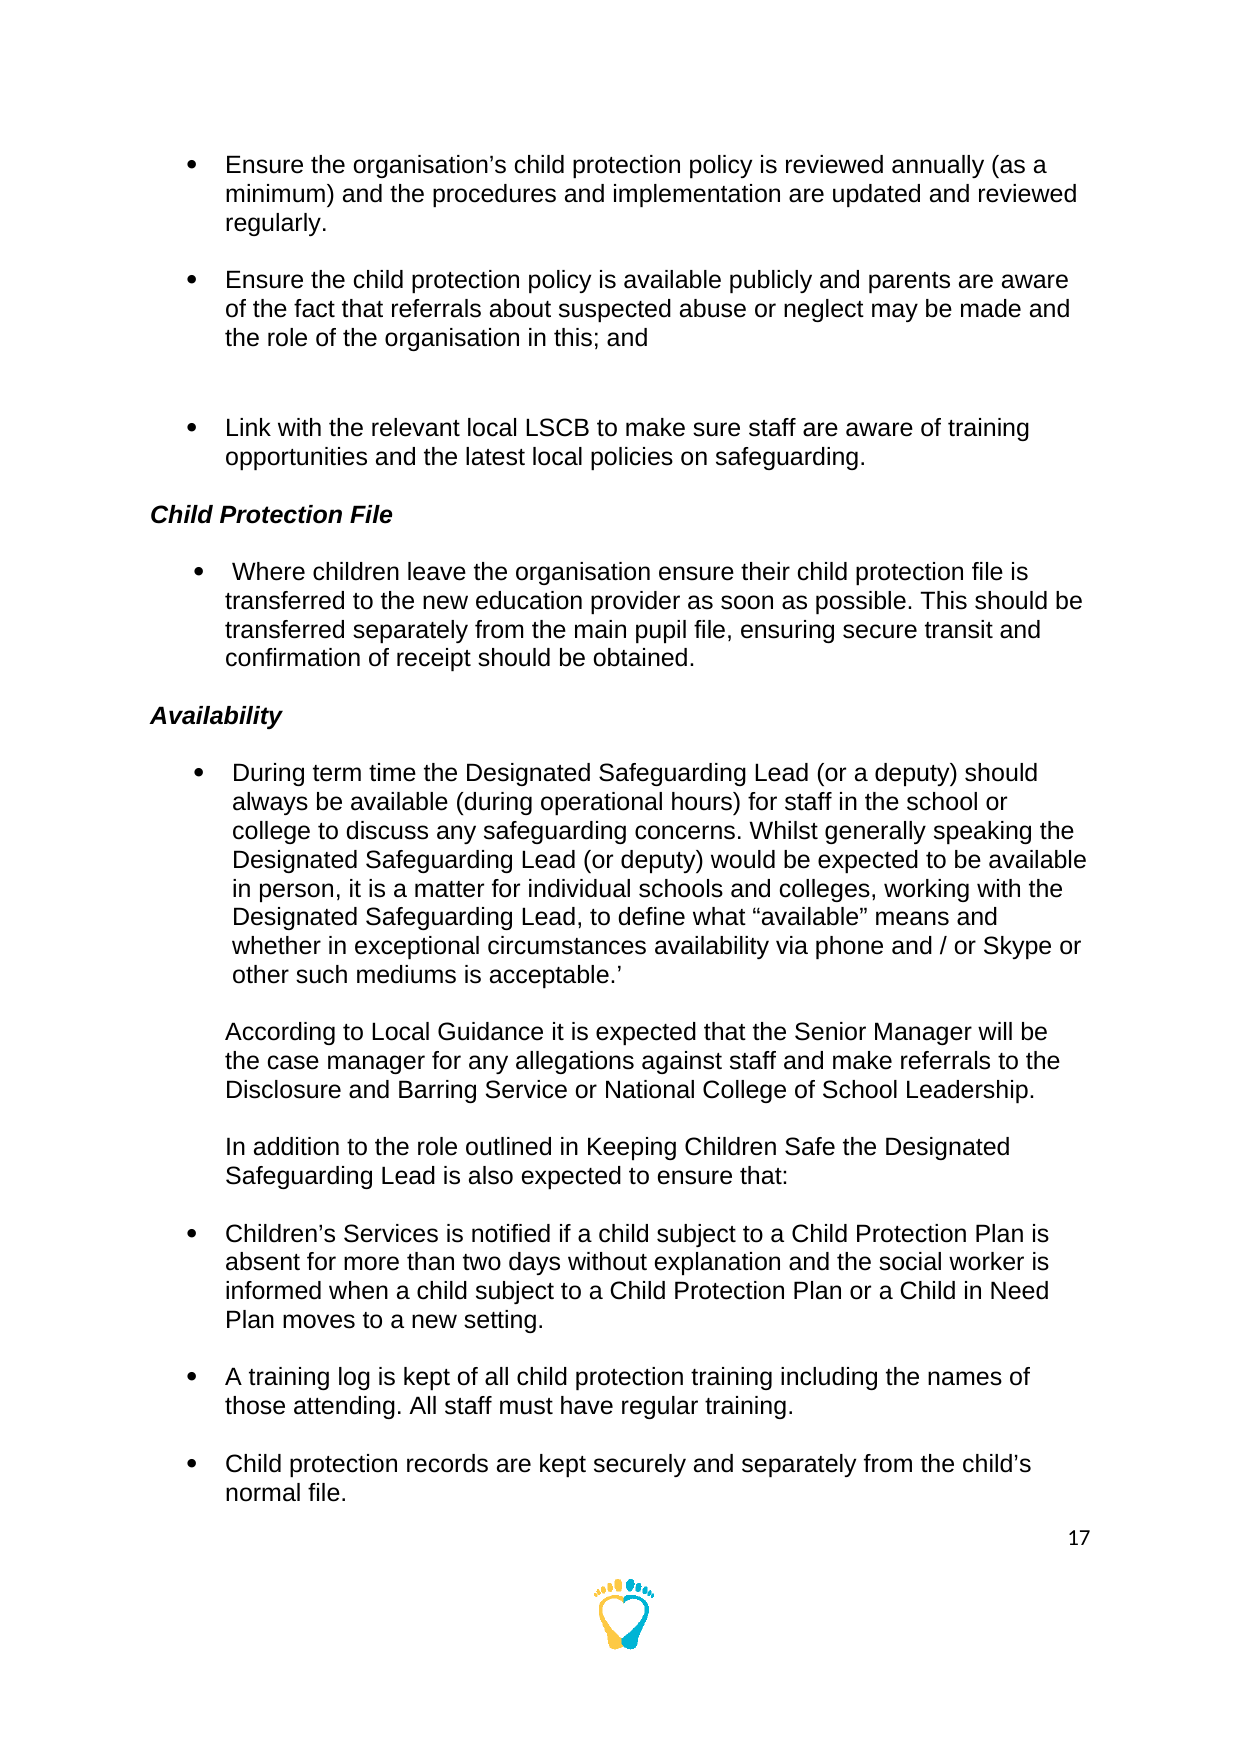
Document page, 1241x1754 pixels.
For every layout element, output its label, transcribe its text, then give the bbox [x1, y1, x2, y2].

text transferred to the new education provider as soon as possible. This should be [150, 586, 1090, 615]
text confirmation of receipt should be obtained. [150, 643, 1090, 672]
text Child Protection File [150, 499, 1090, 528]
list Ensure the child protection policy is available publicly and parents are aware of the fact that referrals about suspected abuse or neglect may be made and the role of the organisation in this; and [187, 265, 1090, 351]
list Child protection records are kept securely and separately from the child’s normal file. [187, 1449, 1090, 1506]
text transferred separately from the main pupil file, ensuring secure transit and [150, 615, 1090, 643]
list Link with the relevant local LSCB to make sure staff are aware of training opportunities and the latest local policies on safeguarding. [187, 413, 1090, 471]
list Children’s Services is notified if a child subject to a Child Protection Plan is absent for more than two days without explanation and the social worker is informed when a child subject to a Child Protection Plan or a Child in Need Plan moves to a new setting. [187, 1218, 1090, 1334]
text In addition to the role outlined in Keeping Children Safe the Designated Safeguarding Lead is also expected to ensure that: [225, 1132, 1090, 1190]
text Availability [150, 701, 1090, 730]
text According to Local Guidance it is expected that the Senior Manager will be the case manager for any allegations against staff and make referrals to the Disclosure and Barring Service or National College of School Leadership. [225, 1017, 1090, 1103]
list Where children leave the organisation ensure their child protection file is [194, 557, 1090, 586]
picture [574, 1551, 666, 1681]
list Ensure the organisation’s child protection policy is reviewed annually (as a minimum) and the procedures and implementation are updated and reviewed regularly. [187, 150, 1090, 236]
list During term time the Designated Safeguarding Lead (or a deputy) should always be available (during operational hours) for staff in the school or college to discuss any safeguarding concerns. Whilst generally speaking the Designated Safeguarding Lead (or deputy) would be expected to be available in person, it is a matter for individual schools and colleges, working with the Designated Safeguarding Lead, to define what “available” means and whether in exceptional circumstances availability via phone and / or Skype or other such mediums is acceptable.’ [194, 758, 1090, 988]
list A training log is kept of all child protection training including the names of those attending. All staff must have regular training. [187, 1362, 1090, 1420]
